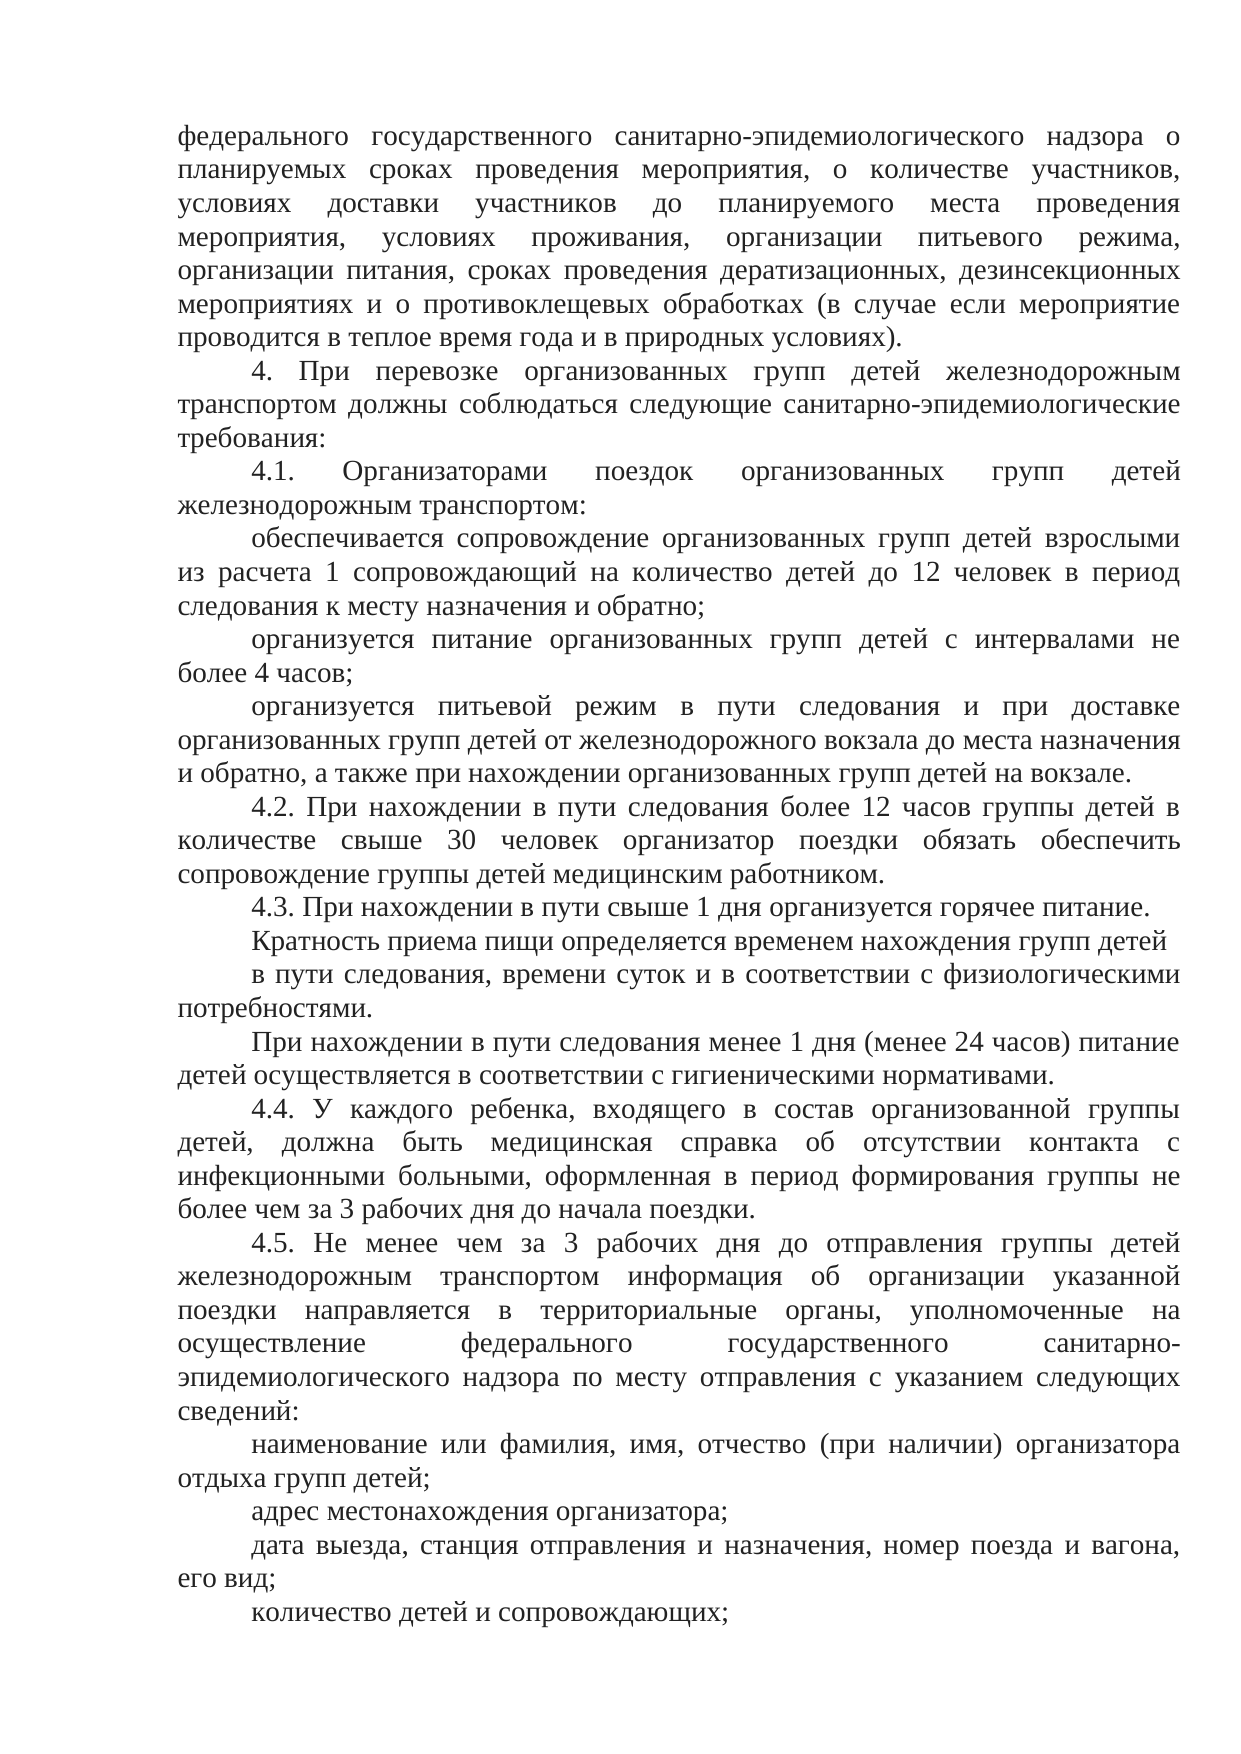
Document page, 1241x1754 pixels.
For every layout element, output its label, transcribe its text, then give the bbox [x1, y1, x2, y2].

text 4.4. У каждого ребенка, входящего в состав организованной группы детей, должна быть медицинская справка об отсутствии контакта с инфекционными больными, оформленная в период формирования группы не более чем за 3 рабочих дня до начала поездки. [177, 1091, 1181, 1225]
text Кратность приема пищи определяется временем нахождения групп детей [177, 923, 1181, 957]
text 4. При перевозке организованных групп детей железнодорожным транспортом должны соблюдаться следующие санитарно-эпидемиологические требования: [177, 353, 1181, 453]
text организуется питьевой режим в пути следования и при доставке организованных групп детей от железнодорожного вокзала до места назначения и обратно, а также при нахождении организованных групп детей на вокзале. [177, 688, 1181, 789]
text 4.2. При нахождении в пути следования более 12 часов группы детей в количестве свыше 30 человек организатор поездки обязать обеспечить сопровождение группы детей медицинским работником. [177, 789, 1181, 889]
text 4.3. При нахождении в пути свыше 1 дня организуется горячее питание. [177, 889, 1181, 923]
text наименование или фамилия, имя, отчество (при наличии) организатора отдыха групп детей; [177, 1426, 1181, 1493]
text организуется питание организованных групп детей с интервалами не более 4 часов; [177, 621, 1181, 688]
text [177, 118, 1181, 353]
text обеспечивается сопровождение организованных групп детей взрослыми из расчета 1 сопровождающий на количество детей до 12 человек в период следования к месту назначения и обратно; [177, 521, 1181, 621]
text количество детей и сопровождающих; [177, 1594, 1181, 1627]
text дата выезда, станция отправления и назначения, номер поезда и вагона, его вид; [177, 1527, 1181, 1594]
text в пути следования, времени суток и в соответствии с физиологическими потребностями. [177, 957, 1181, 1024]
text адрес местонахождения организатора; [177, 1493, 1181, 1527]
text При нахождении в пути следования менее 1 дня (менее 24 часов) питание детей осуществляется в соответствии с гигиеническими нормативами. [177, 1024, 1181, 1091]
text 4.1. Организаторами поездок организованных групп детей железнодорожным транспортом: [177, 453, 1181, 521]
text 4.5. Не менее чем за 3 рабочих дня до отправления группы детей железнодорожным транспортом информация об организации указанной поездки направляется в территориальные органы, уполномоченные на осуществление федерального государственного санитарно-эпидемиологического надзора по месту отправления с указанием следующих сведений: [177, 1225, 1181, 1426]
